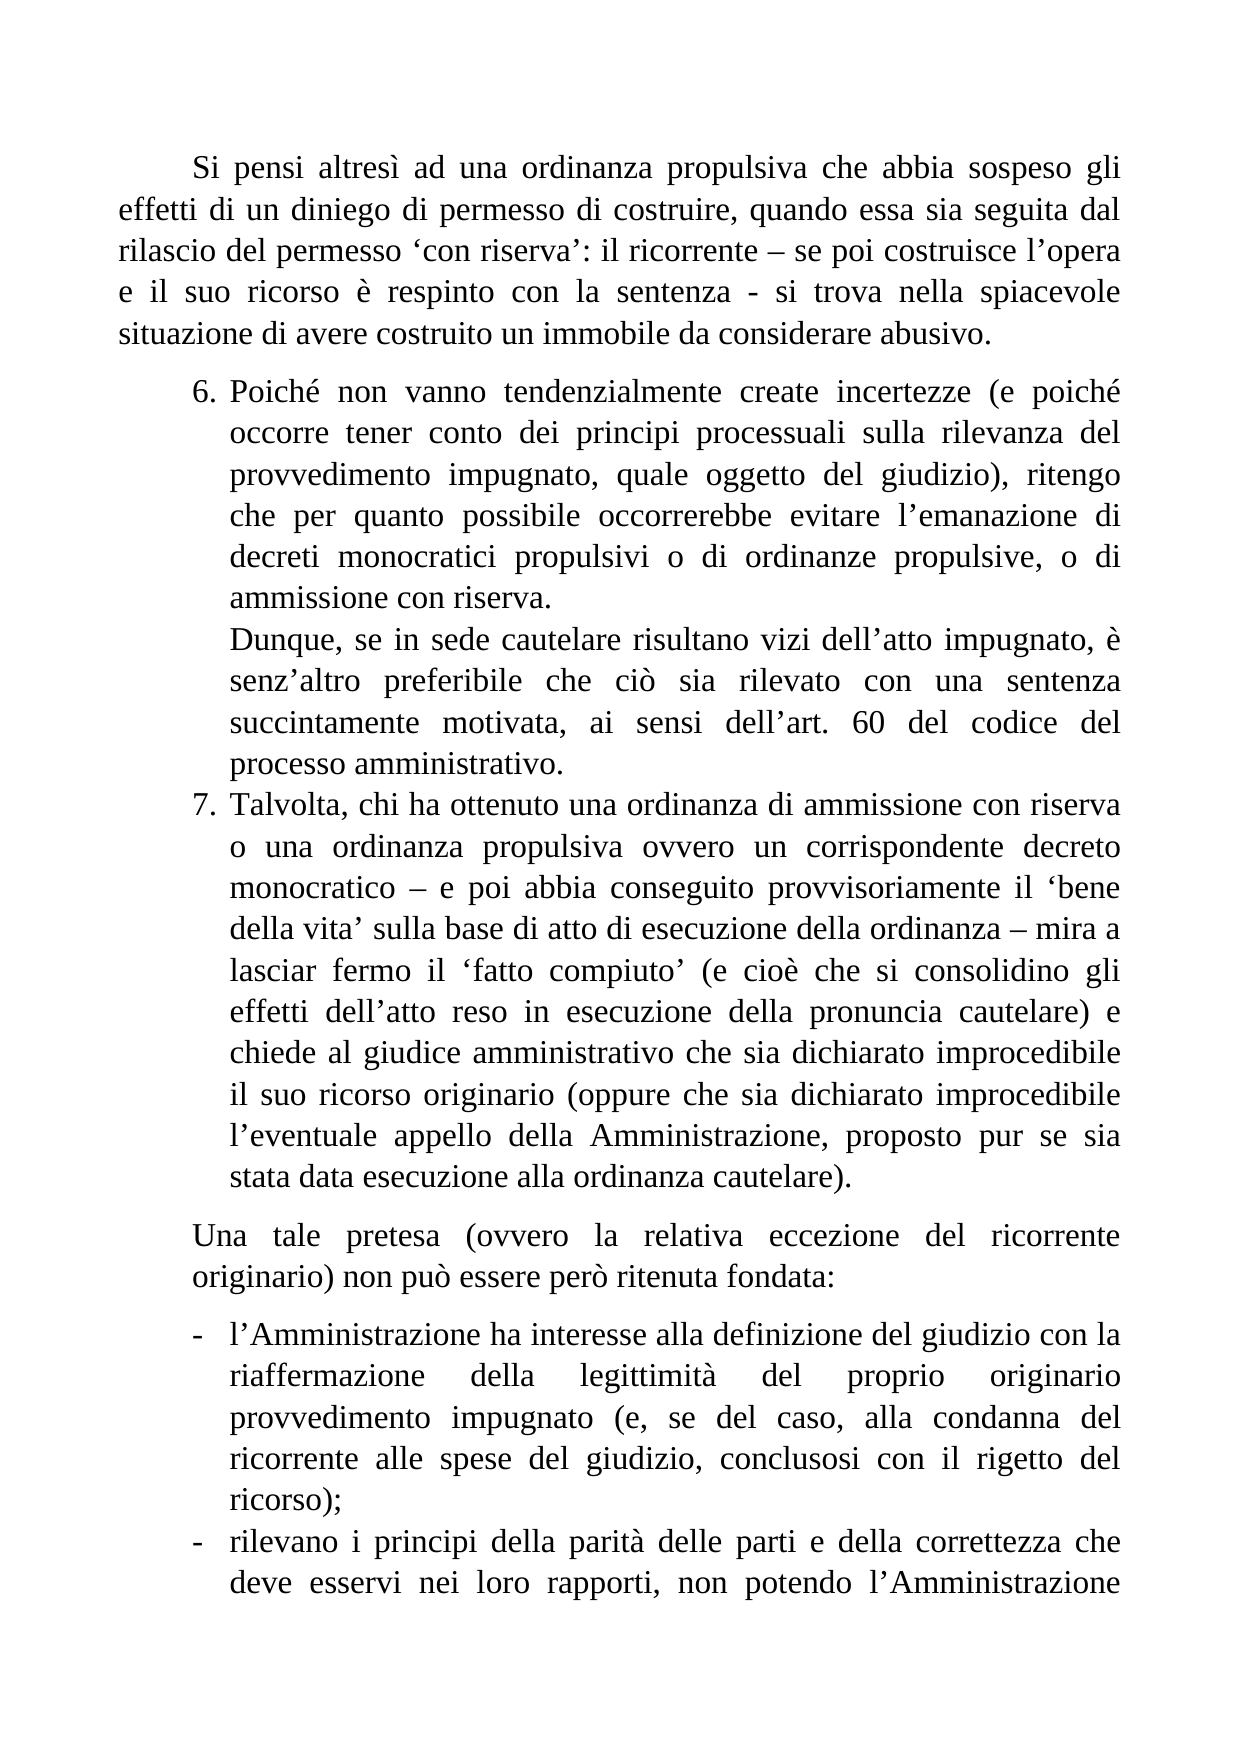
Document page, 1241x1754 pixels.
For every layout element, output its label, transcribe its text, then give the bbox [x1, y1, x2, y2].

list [192, 1521, 1122, 1601]
list Poiché non vanno tendenzialmente create incertezze (e poiché occorre tener conto dei principi processuali sulla rilevanza del provvedimento impugnato, quale oggetto del giudizio), ritengo che per quanto possibile occorrerebbe evitare l’emanazione di decreti monocratici propulsivi o di ordinanze propulsive, o di ammissione con riserva. [192, 371, 1122, 616]
list Dunque, se in sede cautelare risultano vizi dell’atto impugnato, è senz’altro preferibile che ciò sia rilevato con una sentenza succintamente motivata, ai sensi dell’art. 60 del codice del processo amministrativo. [229, 619, 1122, 782]
list Talvolta, chi ha ottenuto una ordinanza di ammissione con riserva o una ordinanza propulsiva ovvero un corrispondente decreto monocratico – e poi abbia conseguito provvisoriamente il ‘bene della vita’ sulla base di atto di esecuzione della ordinanza – mira a lasciar fermo il ‘fatto compiuto’ (e cioè che si consolidino gli effetti dell’atto reso in esecuzione della pronuncia cautelare) e chiede al giudice amministrativo che sia dichiarato improcedibile il suo ricorso originario (oppure che sia dichiarato improcedibile l’eventuale appello della Amministrazione, proposto pur se sia stata data esecuzione alla ordinanza cautelare). [192, 784, 1122, 1195]
text Una tale pretesa (ovvero la relativa eccezione del ricorrente originario) non può essere però ritenuta fondata: [192, 1215, 1122, 1294]
text Si pensi altresì ad una ordinanza propulsiva che abbia sospeso gli effetti di un diniego di permesso di costruire, quando essa sia seguita dal rilascio del permesso ‘con riserva’: il ricorrente – se poi costruisce l’opera e il suo ricorso è respinto con la sentenza - si trova nella spiacevole situazione di avere costruito un immobile da considerare abusivo. [118, 148, 1122, 351]
list l’Amministrazione ha interesse alla definizione del giudizio con la riaffermazione della legittimità del proprio originario provvedimento impugnato (e, se del caso, alla condanna del ricorrente alle spese del giudizio, conclusosi con il rigetto del ricorso); [192, 1314, 1122, 1518]
